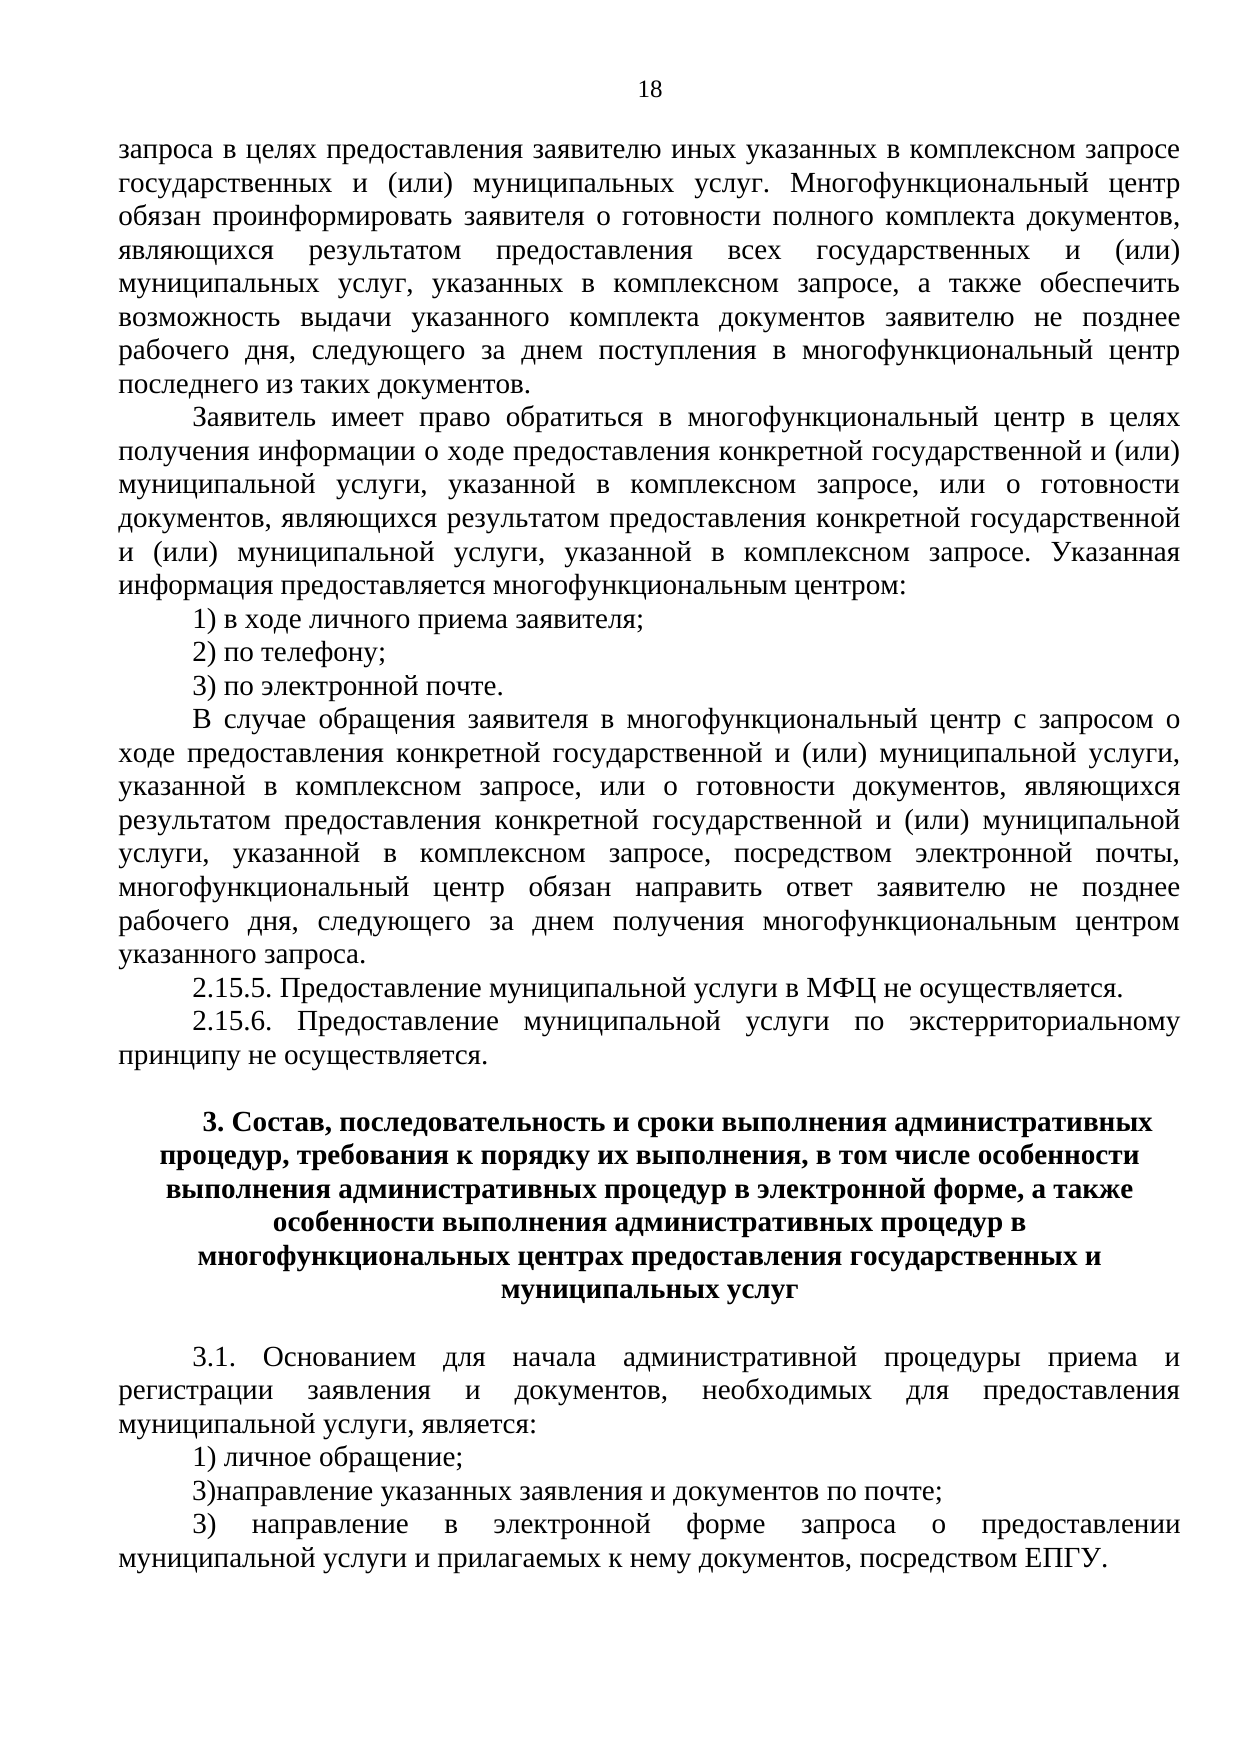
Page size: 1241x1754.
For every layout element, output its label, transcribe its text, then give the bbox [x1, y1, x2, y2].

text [118, 131, 1181, 399]
text 2.15.5. Предоставление муниципальной услуги в МФЦ не осуществляется. [118, 970, 1181, 1003]
text 3. Состав, последовательность и сроки выполнения административных процедур, требования к порядку их выполнения, в том числе особенности выполнения административных процедур в электронной форме, а также особенности выполнения административных процедур в многофункциональных центрах предоставления государственных и муниципальных услуг [118, 1104, 1181, 1305]
text В случае обращения заявителя в многофункциональный центр с запросом о ходе предоставления конкретной государственной и (или) муниципальной услуги, указанной в комплексном запросе, или о готовности документов, являющихся результатом предоставления конкретной государственной и (или) муниципальной услуги, указанной в комплексном запросе, посредством электронной почты, многофункциональный центр обязан направить ответ заявителю не позднее рабочего дня, следующего за днем получения многофункциональным центром указанного запроса. [118, 701, 1181, 970]
text 1) личное обращение; [118, 1439, 1181, 1473]
text 2) по телефону; [118, 634, 1181, 668]
text 1) в ходе личного приема заявителя; [118, 601, 1181, 634]
text 3) по электронной почте. [118, 668, 1181, 701]
text Заявитель имеет право обратиться в многофункциональный центр в целях получения информации о ходе предоставления конкретной государственной и (или) муниципальной услуги, указанной в комплексном запросе, или о готовности документов, являющихся результатом предоставления конкретной государственной и (или) муниципальной услуги, указанной в комплексном запросе. Указанная информация предоставляется многофункциональным центром: [118, 399, 1181, 601]
text 3.1. Основанием для начала административной процедуры приема и регистрации заявления и документов, необходимых для предоставления муниципальной услуги, является: [118, 1339, 1181, 1439]
text 2.15.6. Предоставление муниципальной услуги по экстерриториальному принципу не осуществляется. [118, 1003, 1181, 1070]
text 3) направление в электронной форме запроса о предоставлении муниципальной услуги и прилагаемых к нему документов, посредством ЕПГУ. [118, 1506, 1181, 1573]
text 3)направление указанных заявления и документов по почте; [118, 1473, 1181, 1506]
